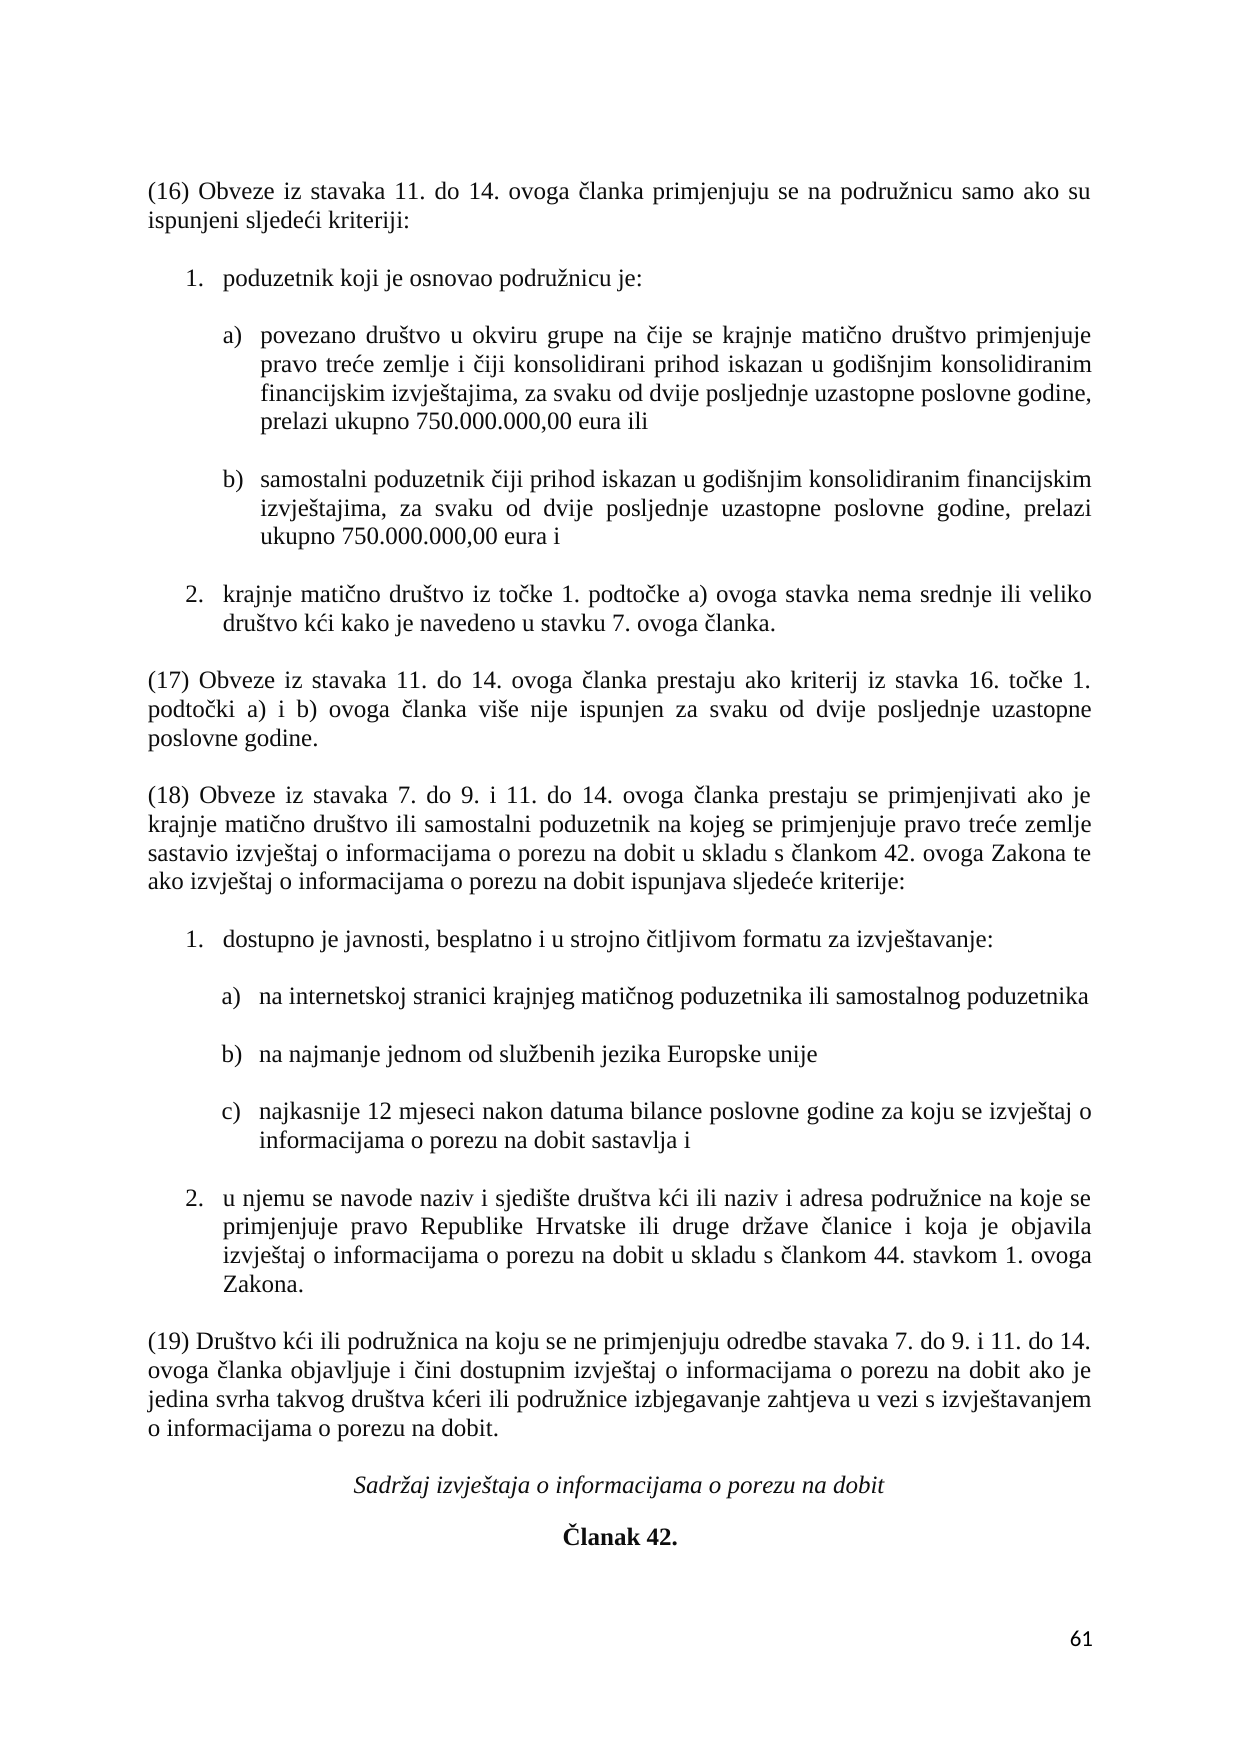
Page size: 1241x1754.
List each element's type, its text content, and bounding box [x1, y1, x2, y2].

list na najmanje jednom od službenih jezika Europske unije [221, 1039, 1093, 1068]
text (16) Obveze iz stavaka 11. do 14. ovoga članka primjenjuju se na podružnicu samo ako su ispunjeni sljedeći kriteriji: [148, 176, 1093, 234]
list poduzetnik koji je osnovao podružnicu je: [185, 263, 1093, 291]
list najkasnije 12 mjeseci nakon datuma bilance poslovne godine za koju se izvještaj o informacijama o porezu na dobit sastavlja i [221, 1096, 1093, 1154]
list samostalni poduzetnik čiji prihod iskazan u godišnjim konsolidiranim financijskim izvještajima, za svaku od dvije posljednje uzastopne poslovne godine, prelazi ukupno 750.000.000,00 eura i [223, 464, 1093, 550]
subtitle Članak 42. [148, 1522, 1093, 1551]
list na internetskoj stranici krajnjeg matičnog poduzetnika ili samostalnog poduzetnika [221, 981, 1093, 1010]
list krajnje matično društvo iz točke 1. podtočke a) ovoga stavka nema srednje ili veliko društvo kći kako je navedeno u stavku 7. ovoga članka. [185, 579, 1093, 636]
list u njemu se navode naziv i sjedište društva kći ili naziv i adresa podružnice na koje se primjenjuje pravo Republike Hrvatske ili druge države članice i koja je objavila izvještaj o informacijama o porezu na dobit u skladu s člankom 44. stavkom 1. ovoga Zakona. [185, 1183, 1093, 1298]
text (19) Društvo kći ili podružnica na koju se ne primjenjuju odredbe stavaka 7. do 9. i 11. do 14. ovoga članka objavljuje i čini dostupnim izvještaj o informacijama o porezu na dobit ako je jedina svrha takvog društva kćeri ili podružnice izbjegavanje zahtjeva u vezi s izvještavanjem o informacijama o porezu na dobit. [148, 1326, 1093, 1441]
text (17) Obveze iz stavaka 11. do 14. ovoga članka prestaju ako kriterij iz stavka 16. točke 1. podtočki a) i b) ovoga članka više nije ispunjen za svaku od dvije posljednje uzastopne poslovne godine. [148, 665, 1093, 751]
text (18) Obveze iz stavaka 7. do 9. i 11. do 14. ovoga članka prestaju se primjenjivati ako je krajnje matično društvo ili samostalni poduzetnik na kojeg se primjenjuje pravo treće zemlje sastavio izvještaj o informacijama o porezu na dobit u skladu s člankom 42. ovoga Zakona te ako izvještaj o informacijama o porezu na dobit ispunjava sljedeće kriterije: [148, 780, 1093, 895]
text Sadržaj izvještaja o informacijama o porezu na dobit [148, 1470, 1093, 1499]
list povezano društvo u okviru grupe na čije se krajnje matično društvo primjenjuje pravo treće zemlje i čiji konsolidirani prihod iskazan u godišnjim konsolidiranim financijskim izvještajima, za svaku od dvije posljednje uzastopne poslovne godine, prelazi ukupno 750.000.000,00 eura ili [223, 320, 1093, 435]
list dostupno je javnosti, besplatno i u strojno čitljivom formatu za izvještavanje: [185, 924, 1093, 953]
